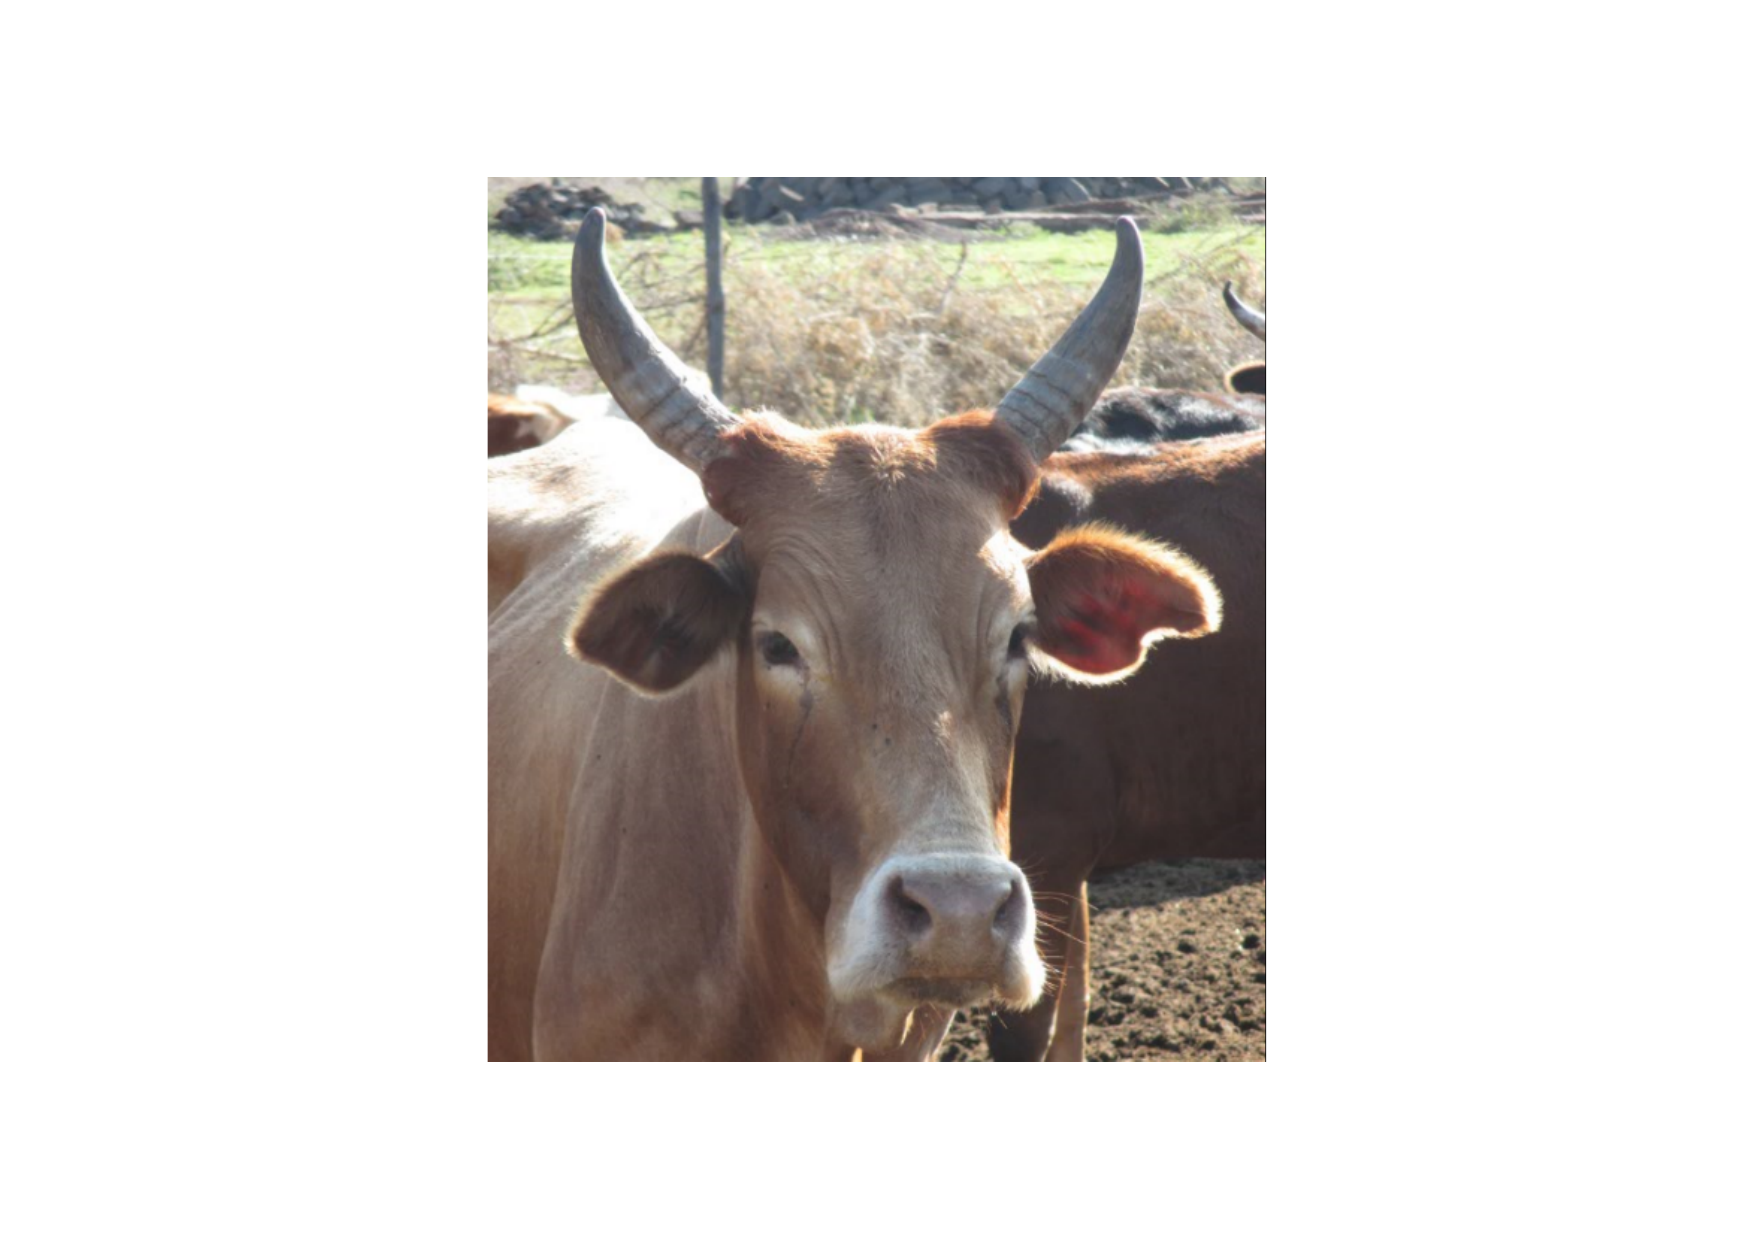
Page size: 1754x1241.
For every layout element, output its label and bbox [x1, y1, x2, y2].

picture [487, 177, 1267, 1062]
